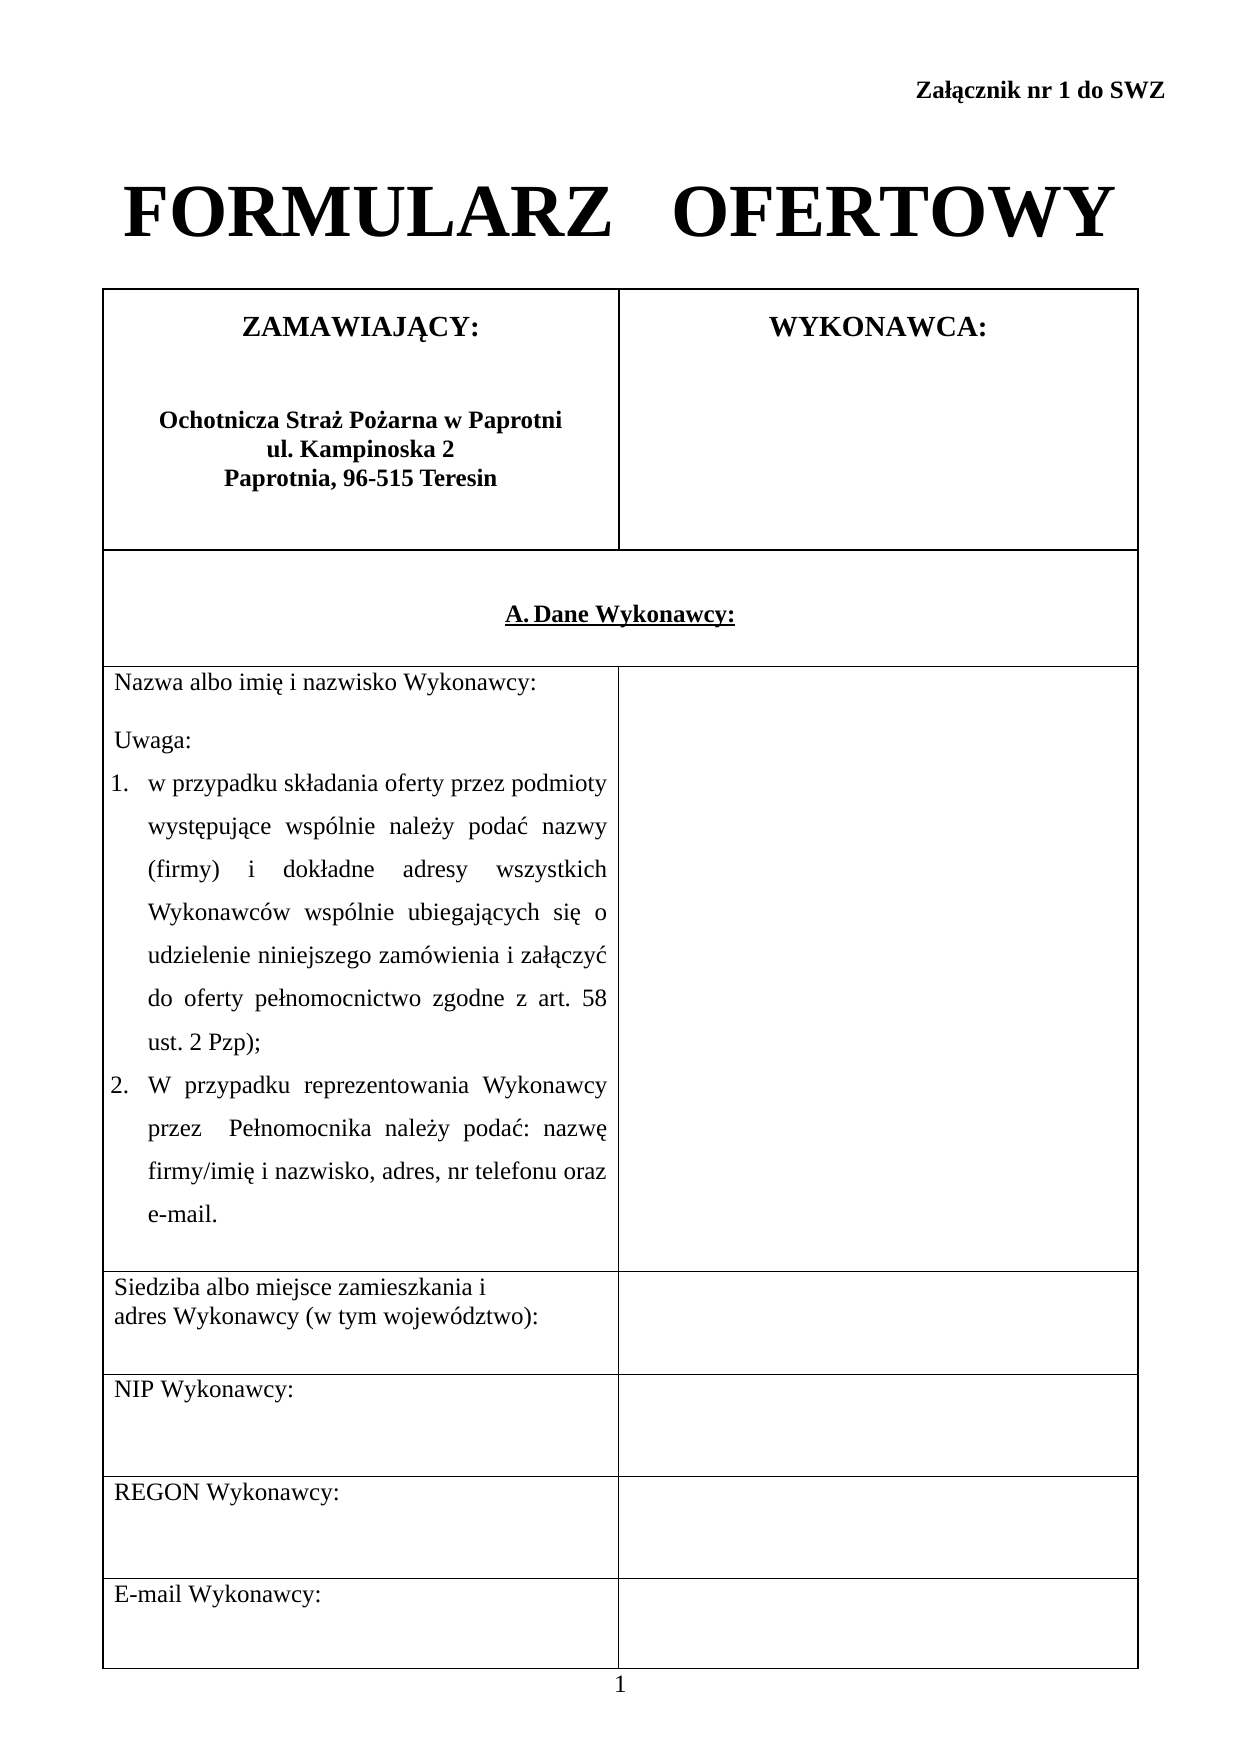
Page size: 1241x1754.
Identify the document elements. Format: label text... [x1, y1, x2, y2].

table_header ZAMAWIAJĄCY: Ochotnicza Straż Pożarna w Paprotni ul. Kampinoska 2 Paprotnia, 96-515 Teresin [104, 290, 618, 549]
table_cell Siedziba albo miejsce zamieszkania i adres Wykonawcy (w tym województwo): [104, 1272, 618, 1373]
table_cell [619, 1375, 1137, 1476]
table_cell [619, 1477, 1137, 1578]
table_cell [619, 1579, 1137, 1668]
table_cell REGON Wykonawcy: [104, 1477, 618, 1578]
table_cell [619, 1272, 1137, 1373]
table_cell Nazwa albo imię i nazwisko Wykonawcy: Uwaga: w przypadku składania oferty przez podmioty występujące wspólnie należy podać nazwy (firmy) i dokładne adresy wszystkich Wykonawców wspólnie ubiegających się o udzielenie niniejszego zamówienia i załączyć do oferty pełnomocnictwo zgodne z art. 58 ust. 2 Pzp); W przypadku reprezentowania Wykonawcy przez Pełnomocnika należy podać: nazwę firmy/imię i nazwisko, adres, nr telefonu oraz e-mail. [104, 667, 618, 1271]
table_cell NIP Wykonawcy: [104, 1375, 618, 1476]
table_cell E-mail Wykonawcy: [104, 1579, 618, 1668]
text FORMULARZ OFERTOWY [75, 166, 1165, 252]
table_cell A. Dane Wykonawcy: [104, 551, 1137, 666]
table_header WYKONAWCA: [620, 290, 1137, 549]
table_cell [619, 667, 1137, 1271]
text Załącznik nr 1 do SWZ [813, 75, 1165, 104]
